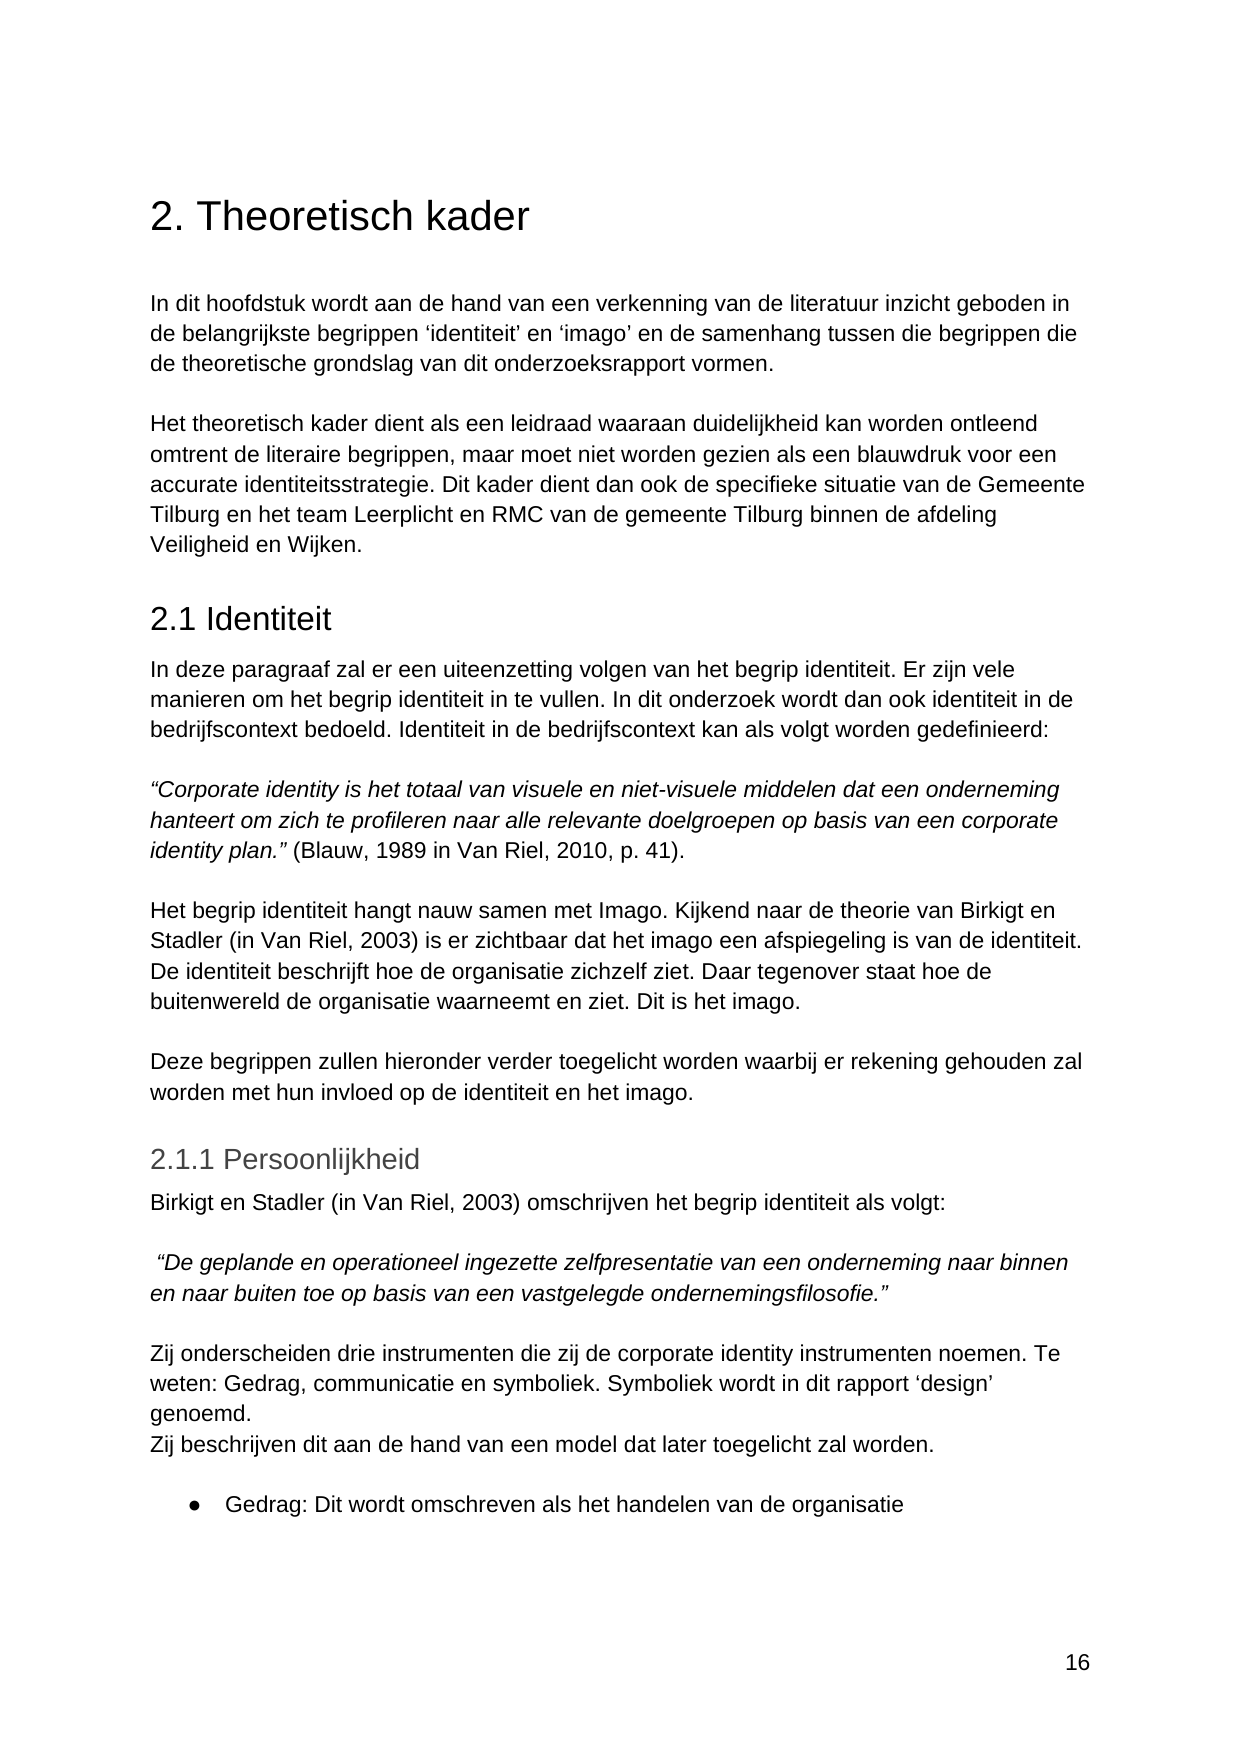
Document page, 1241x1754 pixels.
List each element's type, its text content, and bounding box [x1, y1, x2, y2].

subtitle 2.1 Identiteit [150, 599, 1090, 637]
text Het theoretisch kader dient als een leidraad waaraan duidelijkheid kan worden ontleend omtrent de literaire begrippen, maar moet niet worden gezien als een blauwdruk voor een accurate identiteitsstrategie. Dit kader dient dan ook de specifieke situatie van de Gemeente Tilburg en het team Leerplicht en RMC van de gemeente Tilburg binnen de afdeling Veiligheid en Wijken. [150, 410, 1090, 557]
subtitle 2.1.1 Persoonlijkheid [150, 1142, 1090, 1176]
text Het begrip identiteit hangt nauw samen met Imago. Kijkend naar de theorie van Birkigt en Stadler (in Van Riel, 2003) is er zichtbaar dat het imago een afspiegeling is van de identiteit. De identiteit beschrijft hoe de organisatie zichzelf ziet. Daar tegenover staat hoe de buitenwereld de organisatie waarneemt en ziet. Dit is het imago. [150, 897, 1090, 1014]
text Birkigt en Stadler (in Van Riel, 2003) omschrijven het begrip identiteit als volgt: [150, 1189, 1090, 1215]
text Zij onderscheiden drie instrumenten die zij de corporate identity instrumenten noemen. Te weten: Gedrag, communicatie en symboliek. Symboliek wordt in dit rapport ‘design’ genoemd. [150, 1340, 1090, 1427]
text “Corporate identity is het totaal van visuele en niet-visuele middelen dat een onderneming hanteert om zich te profileren naar alle relevante doelgroepen op basis van een corporate identity plan.” (Blauw, 1989 in Van Riel, 2010, p. 41). [150, 776, 1090, 863]
text In dit hoofdstuk wordt aan de hand van een verkenning van de literatuur inzicht geboden in de belangrijkste begrippen ‘identiteit’ en ‘imago’ en de samenhang tussen die begrippen die de theoretische grondslag van dit onderzoeksrapport vormen. [150, 289, 1090, 376]
text In deze paragraaf zal er een uiteenzetting volgen van het begrip identiteit. Er zijn vele manieren om het begrip identiteit in te vullen. In dit onderzoek wordt dan ook identiteit in de bedrijfscontext bedoeld. Identiteit in de bedrijfscontext kan als volgt worden gedefinieerd: [150, 656, 1090, 742]
text Deze begrippen zullen hieronder verder toegelicht worden waarbij er rekening gehouden zal worden met hun invloed op de identiteit en het imago. [150, 1048, 1090, 1105]
subtitle 2. Theoretisch kader [150, 192, 1090, 239]
text Zij beschrijven dit aan de hand van een model dat later toegelicht zal worden. [150, 1431, 1090, 1457]
text “De geplande en operationeel ingezette zelfpresentatie van een onderneming naar binnen en naar buiten toe op basis van een vastgelegde ondernemingsfilosofie.” [150, 1249, 1090, 1306]
list Gedrag: Dit wordt omschreven als het handelen van de organisatie [187, 1491, 1090, 1517]
